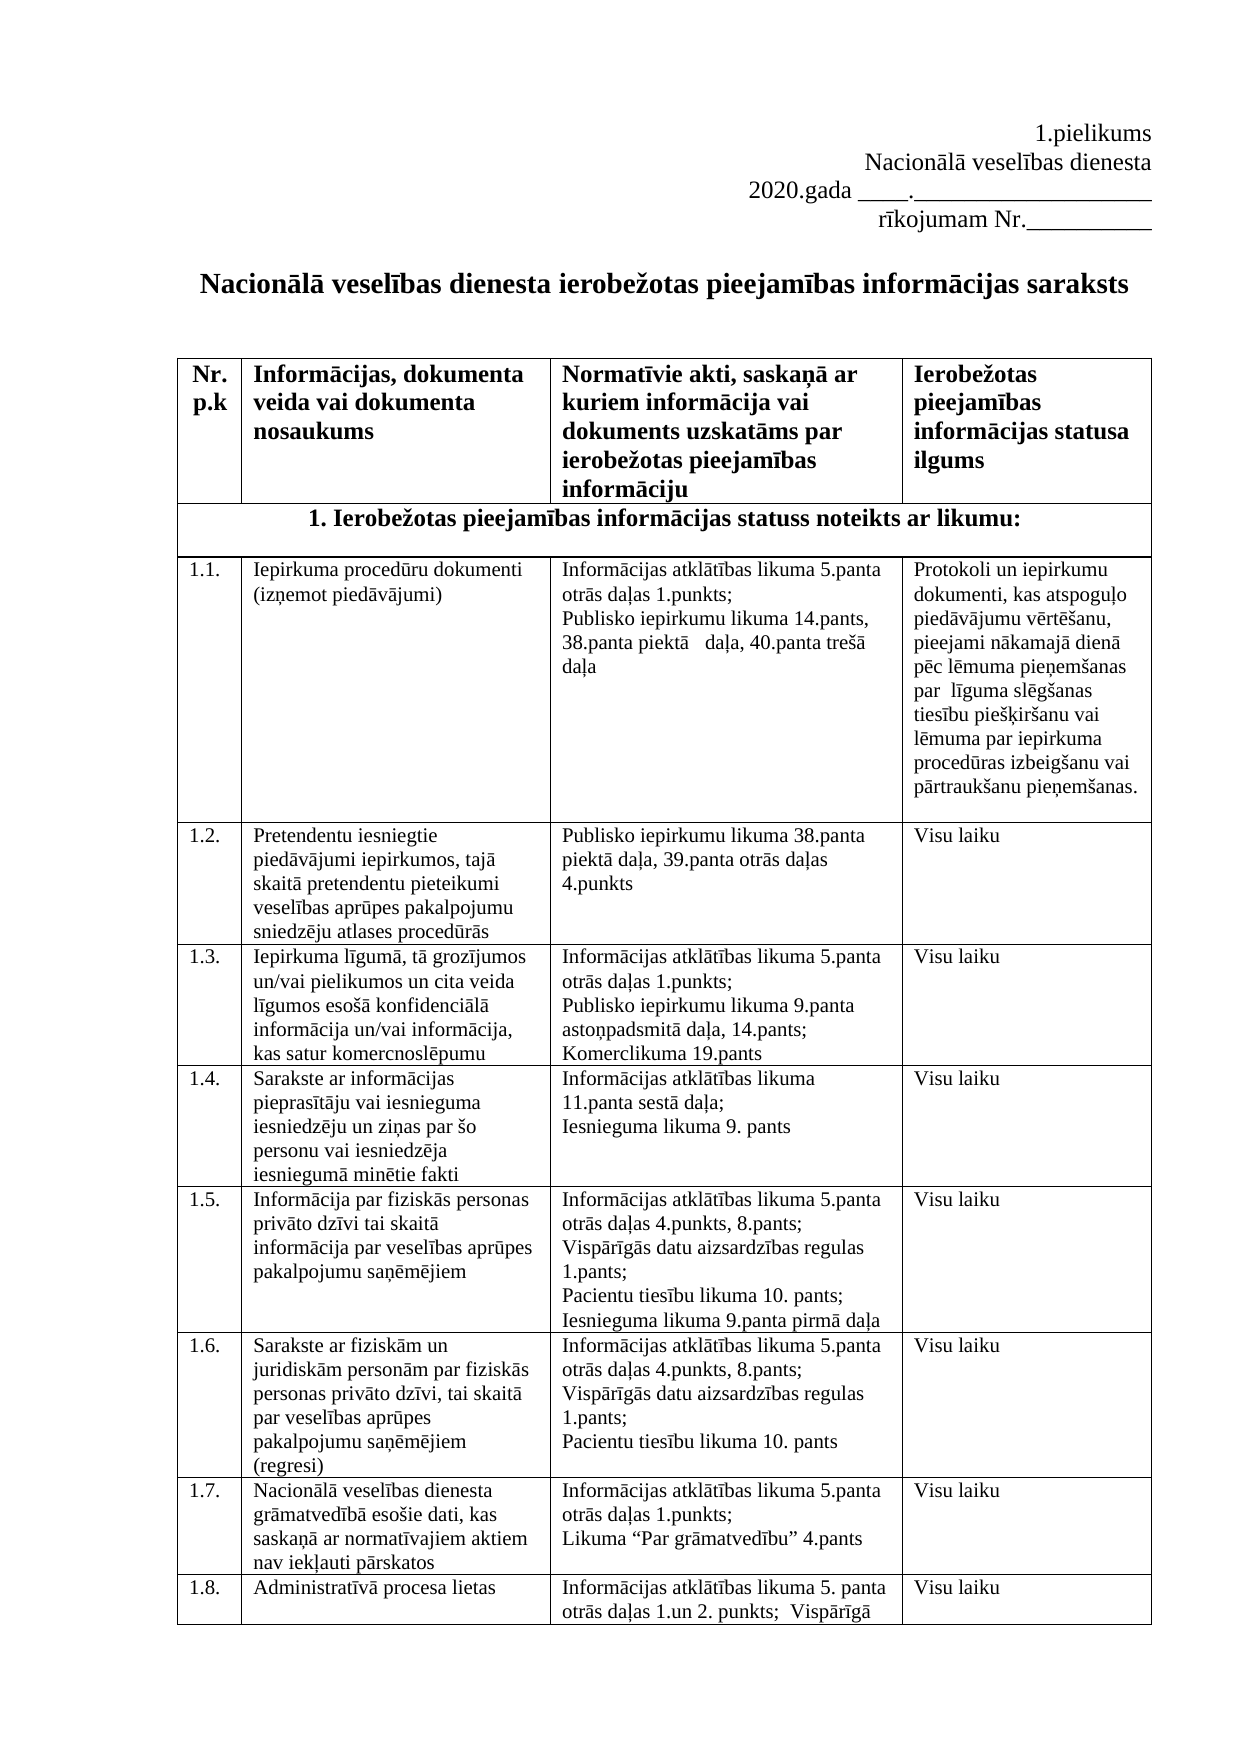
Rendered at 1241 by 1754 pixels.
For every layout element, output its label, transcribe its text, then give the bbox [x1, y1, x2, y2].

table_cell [242, 1575, 550, 1623]
table_cell Sarakste ar informācijas pieprasītāju vai iesnieguma iesniedzēju un ziņas par šo personu vai iesniedzēja iesniegumā minētie fakti [242, 1066, 550, 1186]
table_cell Informācijas atklātības likuma 5.panta otrās daļas 1.punkts; Publisko iepirkumu likuma 9.panta astoņpadsmitā daļa, 14.pants; Komerclikuma 19.pants [551, 945, 902, 1065]
table_header Normatīvie akti, saskaņā ar kuriem informācija vai dokuments uzskatāms par ierobežotas pieejamības informāciju [551, 359, 902, 502]
table_cell Visu laiku [903, 1066, 1151, 1186]
table_header Ierobežotas pieejamības informācijas statusa ilgums [903, 359, 1151, 502]
table_cell Informācijas atklātības likuma 5.panta otrās daļas 4.punkts, 8.pants; Vispārīgās datu aizsardzības regulas 1.pants; Pacientu tiesību likuma 10. pants [551, 1333, 902, 1477]
table_cell Visu laiku [903, 1187, 1151, 1332]
table_cell Visu laiku [903, 1478, 1151, 1574]
table_cell Visu laiku [903, 823, 1151, 943]
table_header Nr. p.k [178, 359, 241, 502]
table_cell Visu laiku [903, 1575, 1151, 1623]
table_cell Iepirkuma procedūru dokumenti (izņemot piedāvājumi) [242, 558, 550, 822]
table_cell Visu laiku [903, 1333, 1151, 1477]
text Nacionālā veselības dienesta [177, 147, 1152, 176]
text Nacionālā veselības dienesta ierobežotas pieejamības informācijas saraksts [177, 267, 1152, 300]
text rīkojumam Nr.__________ [177, 204, 1152, 233]
table_cell 1.2. [178, 823, 241, 943]
text 2020.gada ____.___________________ [177, 176, 1152, 204]
table_cell 1.6. [178, 1333, 241, 1477]
table_cell Informācijas atklātības likuma 5.panta otrās daļas 1.punkts; Likuma “Par grāmatvedību” 4.pants [551, 1478, 902, 1574]
table_header Informācijas, dokumenta veida vai dokumenta nosaukums [242, 359, 550, 502]
table_cell Publisko iepirkumu likuma 38.panta piektā daļa, 39.panta otrās daļas 4.punkts [551, 823, 902, 943]
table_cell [551, 1575, 902, 1623]
table_cell Iepirkuma līgumā, tā grozījumos un/vai pielikumos un cita veida līgumos esošā konfidenciālā informācija un/vai informācija, kas satur komercnoslēpumu [242, 945, 550, 1065]
table_cell 1.3. [178, 945, 241, 1065]
table_cell Informācija par fiziskās personas privāto dzīvi tai skaitā informācija par veselības aprūpes pakalpojumu saņēmējiem [242, 1187, 550, 1332]
table_cell Sarakste ar fiziskām un juridiskām personām par fiziskās personas privāto dzīvi, tai skaitā par veselības aprūpes pakalpojumu saņēmējiem (regresi) [242, 1333, 550, 1477]
table_cell Informācijas atklātības likuma 5.panta otrās daļas 4.punkts, 8.pants; Vispārīgās datu aizsardzības regulas 1.pants; Pacientu tiesību likuma 10. pants; Iesnieguma likuma 9.panta pirmā daļa [551, 1187, 902, 1332]
table_cell 1.4. [178, 1066, 241, 1186]
table_cell 1. Ierobežotas pieejamības informācijas statuss noteikts ar likumu: [178, 504, 1151, 556]
table_cell Protokoli un iepirkumu dokumenti, kas atspoguļo piedāvājumu vērtēšanu, pieejami nākamajā dienā pēc lēmuma pieņemšanas par līguma slēgšanas tiesību piešķiršanu vai lēmuma par iepirkuma procedūras izbeigšanu vai pārtraukšanu pieņemšanas. [903, 558, 1151, 822]
table_cell 1.1. [178, 558, 241, 822]
table_cell 1.8. [178, 1575, 241, 1623]
table_cell Visu laiku [903, 945, 1151, 1065]
table_cell Pretendentu iesniegtie piedāvājumi iepirkumos, tajā skaitā pretendentu pieteikumi veselības aprūpes pakalpojumu sniedzēju atlases procedūrās [242, 823, 550, 943]
table_cell Informācijas atklātības likuma 5.panta otrās daļas 1.punkts; Publisko iepirkumu likuma 14.pants, 38.panta piektā daļa, 40.panta trešā daļa [551, 558, 902, 822]
table_cell 1.5. [178, 1187, 241, 1332]
table_cell Nacionālā veselības dienesta grāmatvedībā esošie dati, kas saskaņā ar normatīvajiem aktiem nav iekļauti pārskatos [242, 1478, 550, 1574]
table_cell Informācijas atklātības likuma 11.panta sestā daļa; Iesnieguma likuma 9. pants [551, 1066, 902, 1186]
table_cell 1.7. [178, 1478, 241, 1574]
text 1.pielikums [177, 118, 1152, 147]
